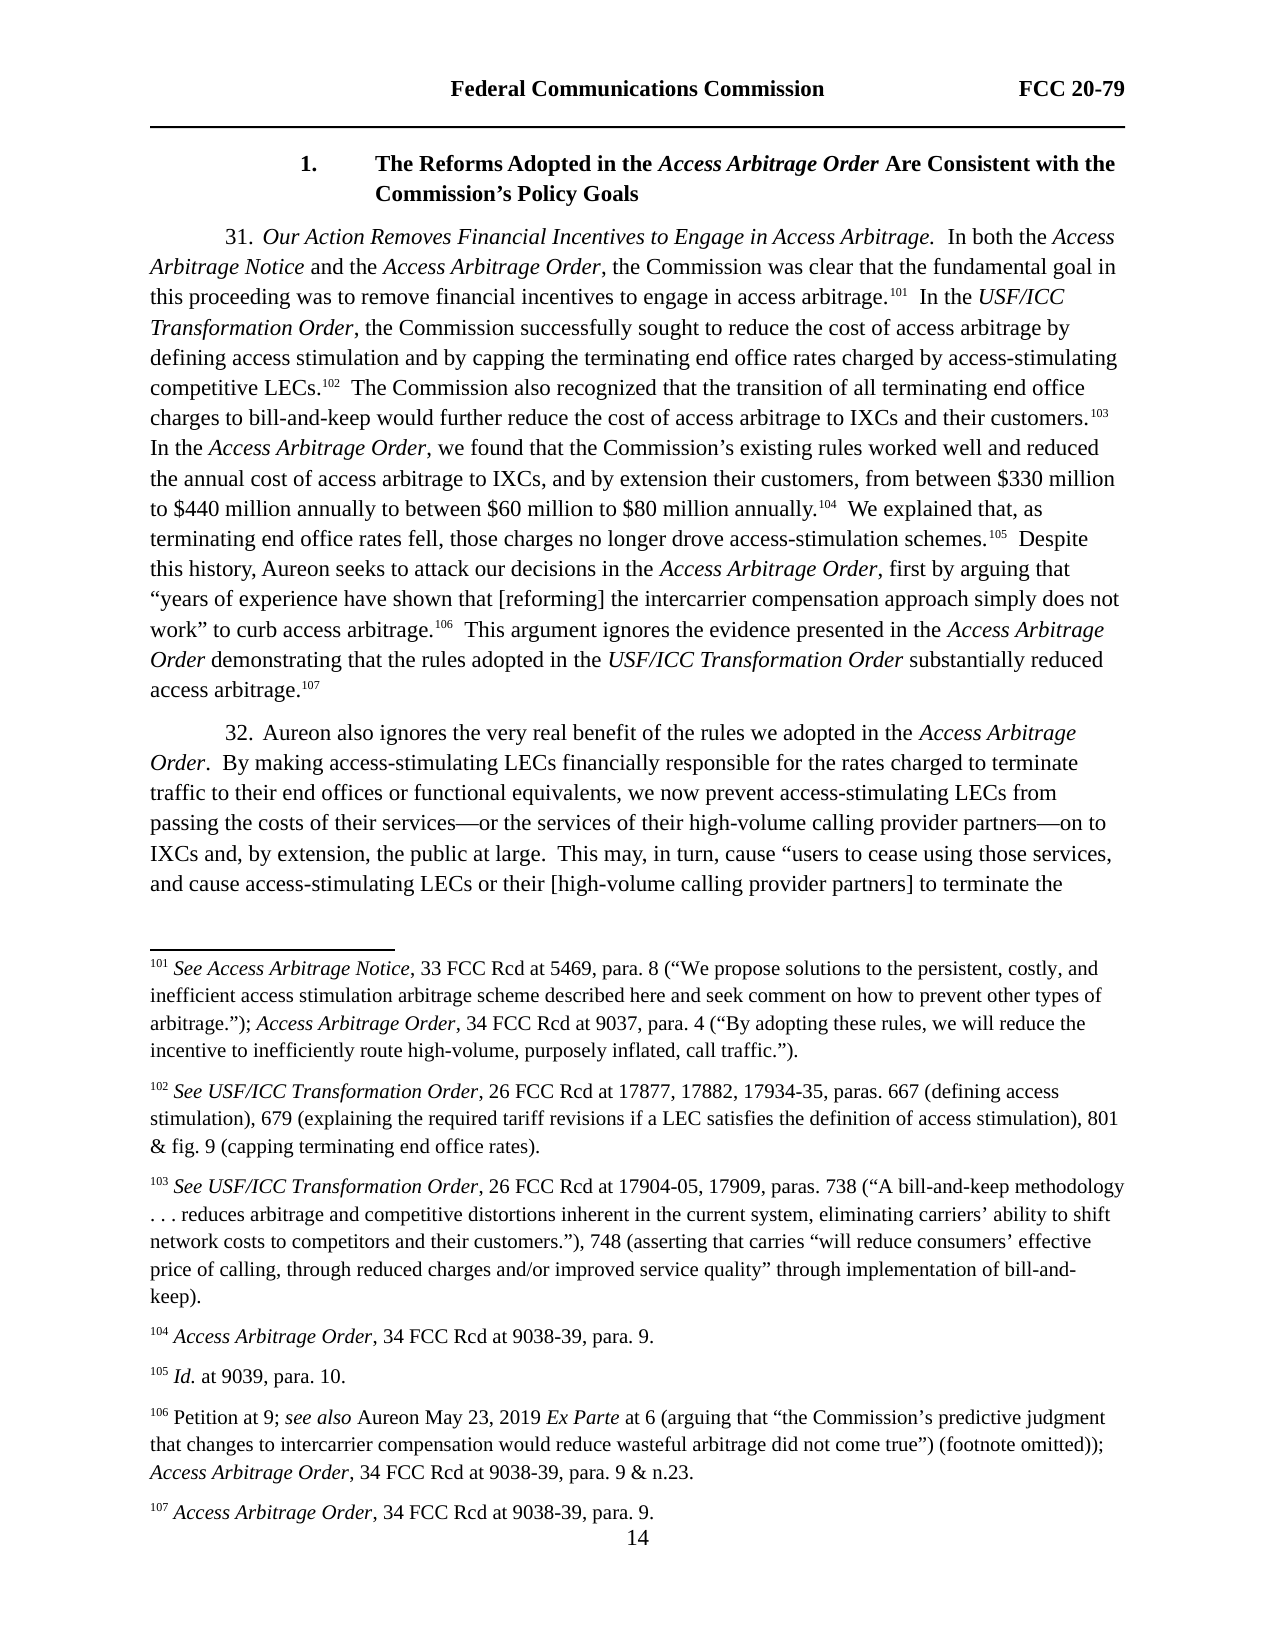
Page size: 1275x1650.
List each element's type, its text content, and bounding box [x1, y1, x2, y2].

list The Reforms Adopted in the Access Arbitrage Order Are Consistent with the Commission’s Policy Goals [300, 150, 1125, 207]
text Our Action Removes Financial Incentives to Engage in Access Arbitrage. In both the Access Arbitrage Notice and the Access Arbitrage Order, the Commission was clear that the fundamental goal in this proceeding was to remove financial incentives to engage in access arbitrage. In the USF/ICC Transformation Order, the Commission successfully sought to reduce the cost of access arbitrage by defining access stimulation and by capping the terminating end office rates charged by access-stimulating competitive LECs. The Commission also recognized that the transition of all terminating end office charges to bill-and-keep would further reduce the cost of access arbitrage to IXCs and their customers. In the Access Arbitrage Order, we found that the Commission’s existing rules worked well and reduced the annual cost of access arbitrage to IXCs, and by extension their customers, from between $330 million to $440 million annually to between $60 million to $80 million annually. We explained that, as terminating end office rates fell, those charges no longer drove access-stimulation schemes. Despite this history, Aureon seeks to attack our decisions in the Access Arbitrage Order, first by arguing that “years of experience have shown that [reforming] the intercarrier compensation approach simply does not work” to curb access arbitrage. This argument ignores the evidence presented in the Access Arbitrage Order demonstrating that the rules adopted in the USF/ICC Transformation Order substantially reduced access arbitrage. [150, 223, 1125, 702]
text Aureon also ignores the very real benefit of the rules we adopted in the Access Arbitrage Order. By making access-stimulating LECs financially responsible for the rates charged to terminate traffic to their end offices or functional equivalents, we now prevent access-stimulating LECs from passing the costs of their services—or the services of their high-volume calling provider partners—on to IXCs and, by extension, the public at large. This may, in turn, cause “users to cease using those services, and cause access-stimulating LECs or their [high-volume calling provider partners] to terminate the calling services altogether.” This outcome is more than just hypothetical. While most of the rules have only been in effect since November 2019, we have already received letters from several entities stating that they are exiting the access stimulation business. Aureon neither acknowledges these developments nor provides any new evidence demonstrating that IXCs are, or even could, engage in the type of hypothetical arbitrage it theorizes about. Aureon argues that our new rules are ineffective at reducing access stimulation, citing the behavior of two companies that Aureon believes are taking steps to evade our new rules. We stand ready to address and prevent any efforts to circumvent our new rules. Indeed, the Wireline Competition Bureau has already initiated one such investigation. However, efforts to circumvent our rules do not undermine our reasonable predictive judgment that the rules adopted in the Access Arbitrage Order will help eliminate “the financial incentives to engage in access arbitrage,” a prediction confirmed by the number of companies that have notified us that they have left the access stimulation business. In sum, Aureon’s Petition does not support its claim that our new rules work at cross-purposes with our goal. [150, 719, 1125, 896]
